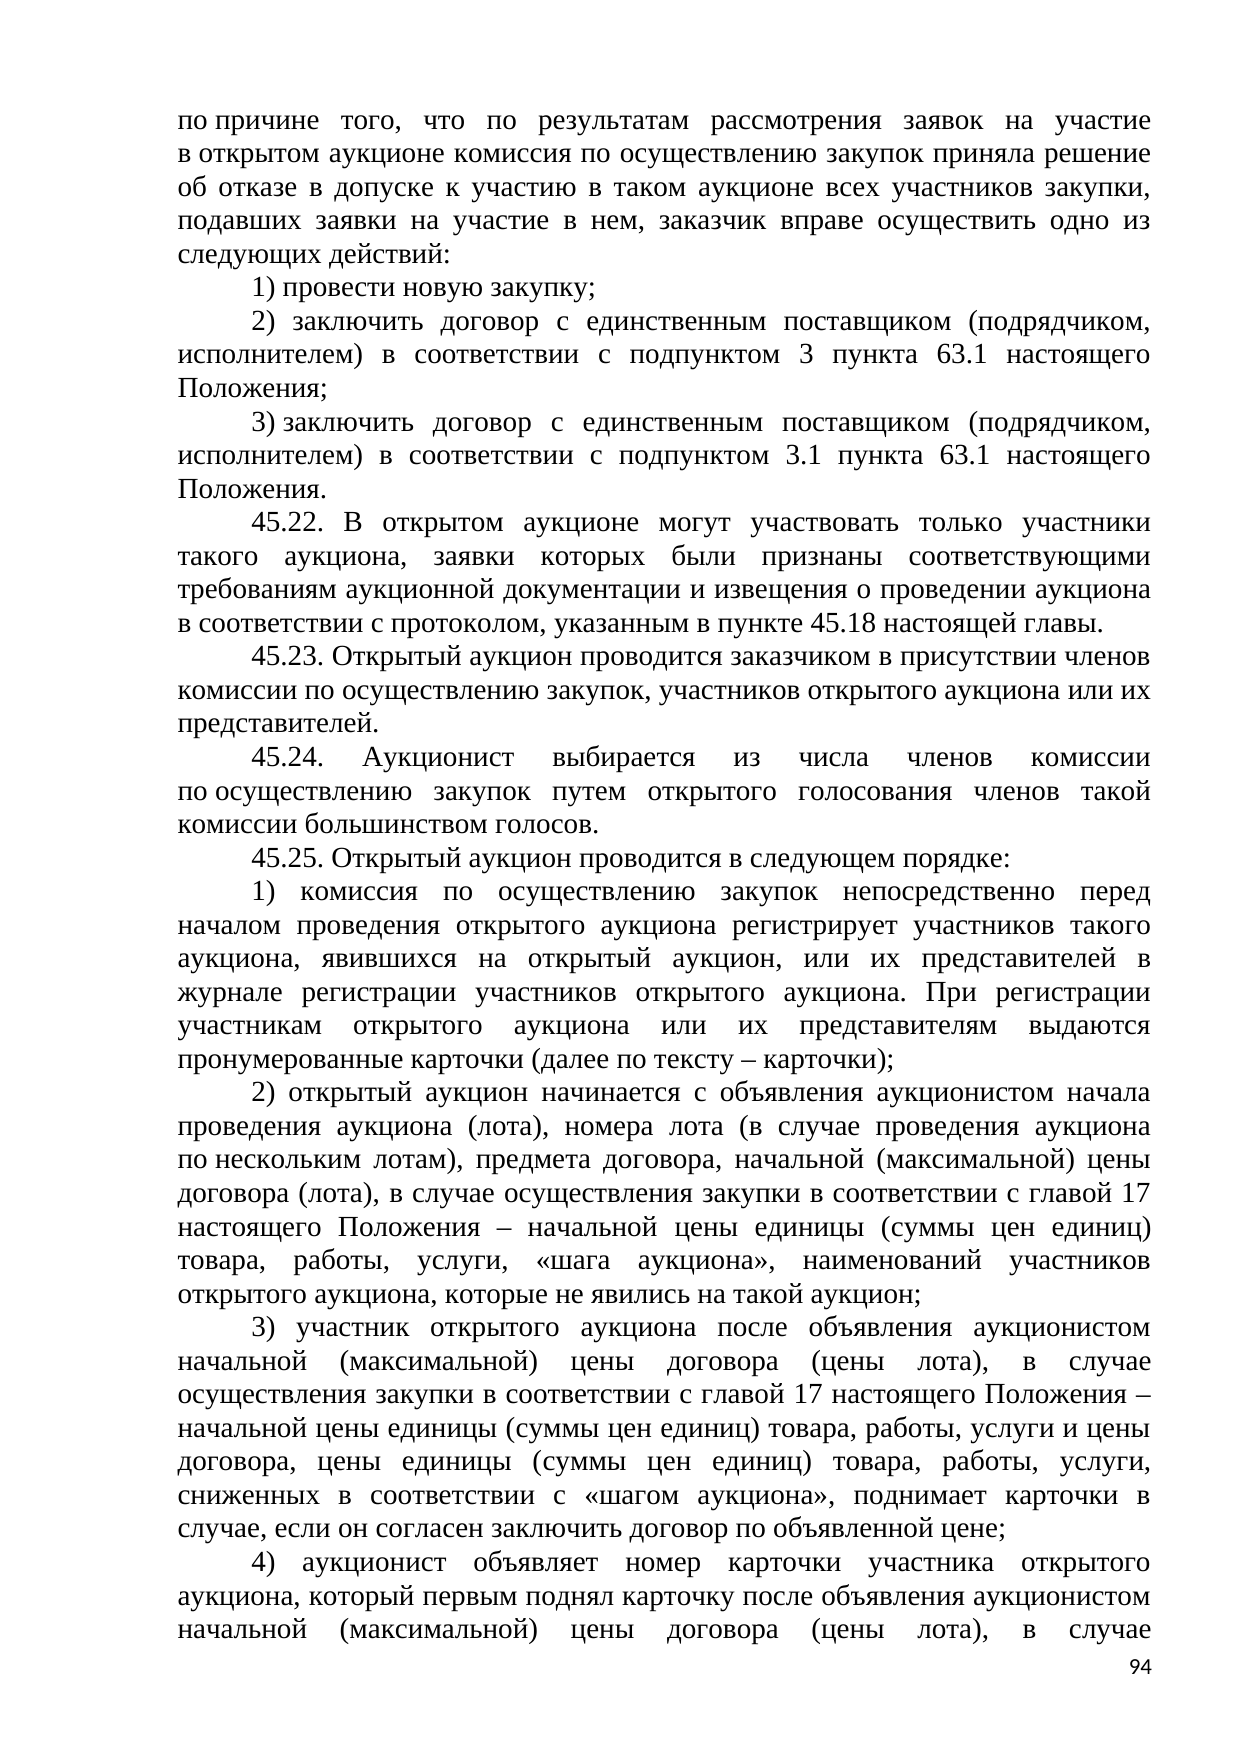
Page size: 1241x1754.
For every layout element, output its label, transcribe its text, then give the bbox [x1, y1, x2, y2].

text 45.25. Открытый аукцион проводится в следующем порядке: [177, 840, 1152, 873]
text 45.24. Аукционист выбирается из числа членов комиссии по осуществлению закупок путем открытого голосования членов такой комиссии большинством голосов. [177, 739, 1152, 840]
text 45.22. В открытом аукционе могут участвовать только участники такого аукциона, заявки которых были признаны соответствующими требованиям аукционной документации и извещения о проведении аукциона в соответствии с протоколом, указанным в пункте 45.18 настоящей главы. [177, 504, 1152, 638]
text 3) участник открытого аукциона после объявления аукционистом начальной (максимальной) цены договора (цены лота), в случае осуществления закупки в соответствии с главой 17 настоящего Положения – начальной цены единицы (суммы цен единиц) товара, работы, услуги и цены договора, цены единицы (суммы цен единиц) товара, работы, услуги, сниженных в соответствии с «шагом аукциона», поднимает карточки в случае, если он согласен заключить договор по объявленной цене; [177, 1309, 1152, 1544]
text 3) заключить договор с единственным поставщиком (подрядчиком, исполнителем) в соответствии с подпунктом 3.1 пункта 63.1 настоящего Положения. [177, 404, 1152, 504]
text 45.23. Открытый аукцион проводится заказчиком в присутствии членов комиссии по осуществлению закупок, участников открытого аукциона или их представителей. [177, 638, 1152, 739]
text 2) открытый аукцион начинается с объявления аукционистом начала проведения аукциона (лота), номера лота (в случае проведения аукциона по нескольким лотам), предмета договора, начальной (максимальной) цены договора (лота), в случае осуществления закупки в соответствии с главой 17 настоящего Положения – начальной цены единицы (суммы цен единиц) товара, работы, услуги, «шага аукциона», наименований участников открытого аукциона, которые не явились на такой аукцион; [177, 1074, 1152, 1309]
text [177, 102, 1152, 269]
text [177, 1544, 1152, 1645]
text 1) комиссия по осуществлению закупок непосредственно перед началом проведения открытого аукциона регистрирует участников такого аукциона, явившихся на открытый аукцион, или их представителей в журнале регистрации участников открытого аукциона. При регистрации участникам открытого аукциона или их представителям выдаются пронумерованные карточки (далее по тексту – карточки); [177, 873, 1152, 1074]
text 2) заключить договор с единственным поставщиком (подрядчиком, исполнителем) в соответствии с подпунктом 3 пункта 63.1 настоящего Положения; [177, 303, 1152, 404]
text 1) провести новую закупку; [177, 269, 1152, 303]
